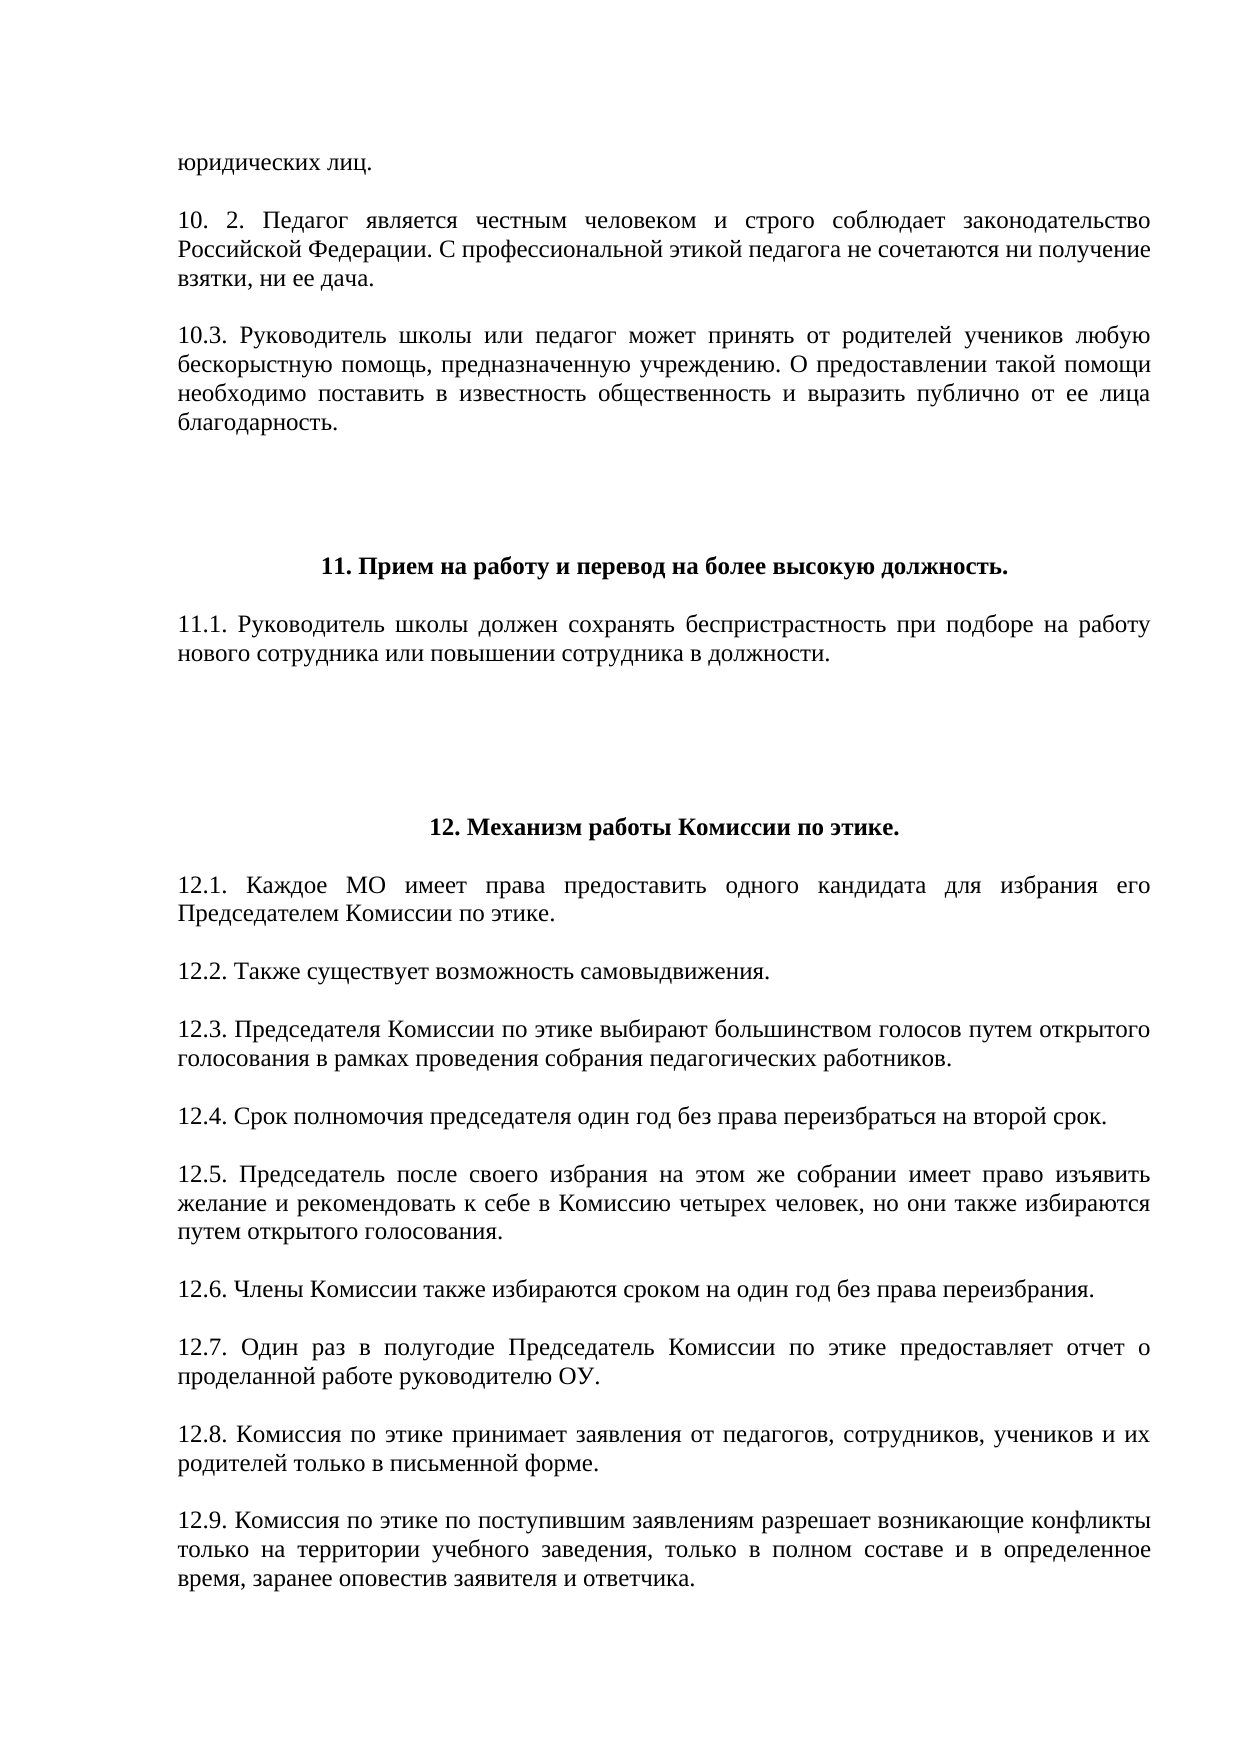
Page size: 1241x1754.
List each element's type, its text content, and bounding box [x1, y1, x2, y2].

text 12.6. Члены Комиссии также избираются сроком на один год без права переизбрания. [177, 1274, 1152, 1303]
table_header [177, 118, 1152, 783]
text 12.7. Один раз в полугодие Председатель Комиссии по этике предоставляет отчет о проделанной работе руководителю ОУ. [177, 1332, 1152, 1390]
text 12.4. Срок полномочия председателя один год без права переизбраться на второй срок. [177, 1101, 1152, 1130]
text 12.1. Каждое МО имеет права предоставить одного кандидата для избрания его Председателем Комиссии по этике. [177, 870, 1152, 927]
text 12.8. Комиссия по этике принимает заявления от педагогов, сотрудников, учеников и их родителей только в письменной форме. [177, 1419, 1152, 1476]
text 12.3. Председателя Комиссии по этике выбирают большинством голосов путем открытого голосования в рамках проведения собрания педагогических работников. [177, 1014, 1152, 1072]
text 12. Механизм работы Комиссии по этике. [177, 812, 1152, 841]
text 12.2. Также существует возможность самовыдвижения. [177, 956, 1152, 985]
text 12.5. Председатель после своего избрания на этом же собрании имеет право изъявить желание и рекомендовать к себе в Комиссию четырех человек, но они также избираются путем открытого голосования. [177, 1159, 1152, 1245]
text 12.9. Комиссия по этике по поступившим заявлениям разрешает возникающие конфликты только на территории учебного заведения, только в полном составе и в определенное время, заранее оповестив заявителя и ответчика. [177, 1506, 1152, 1592]
